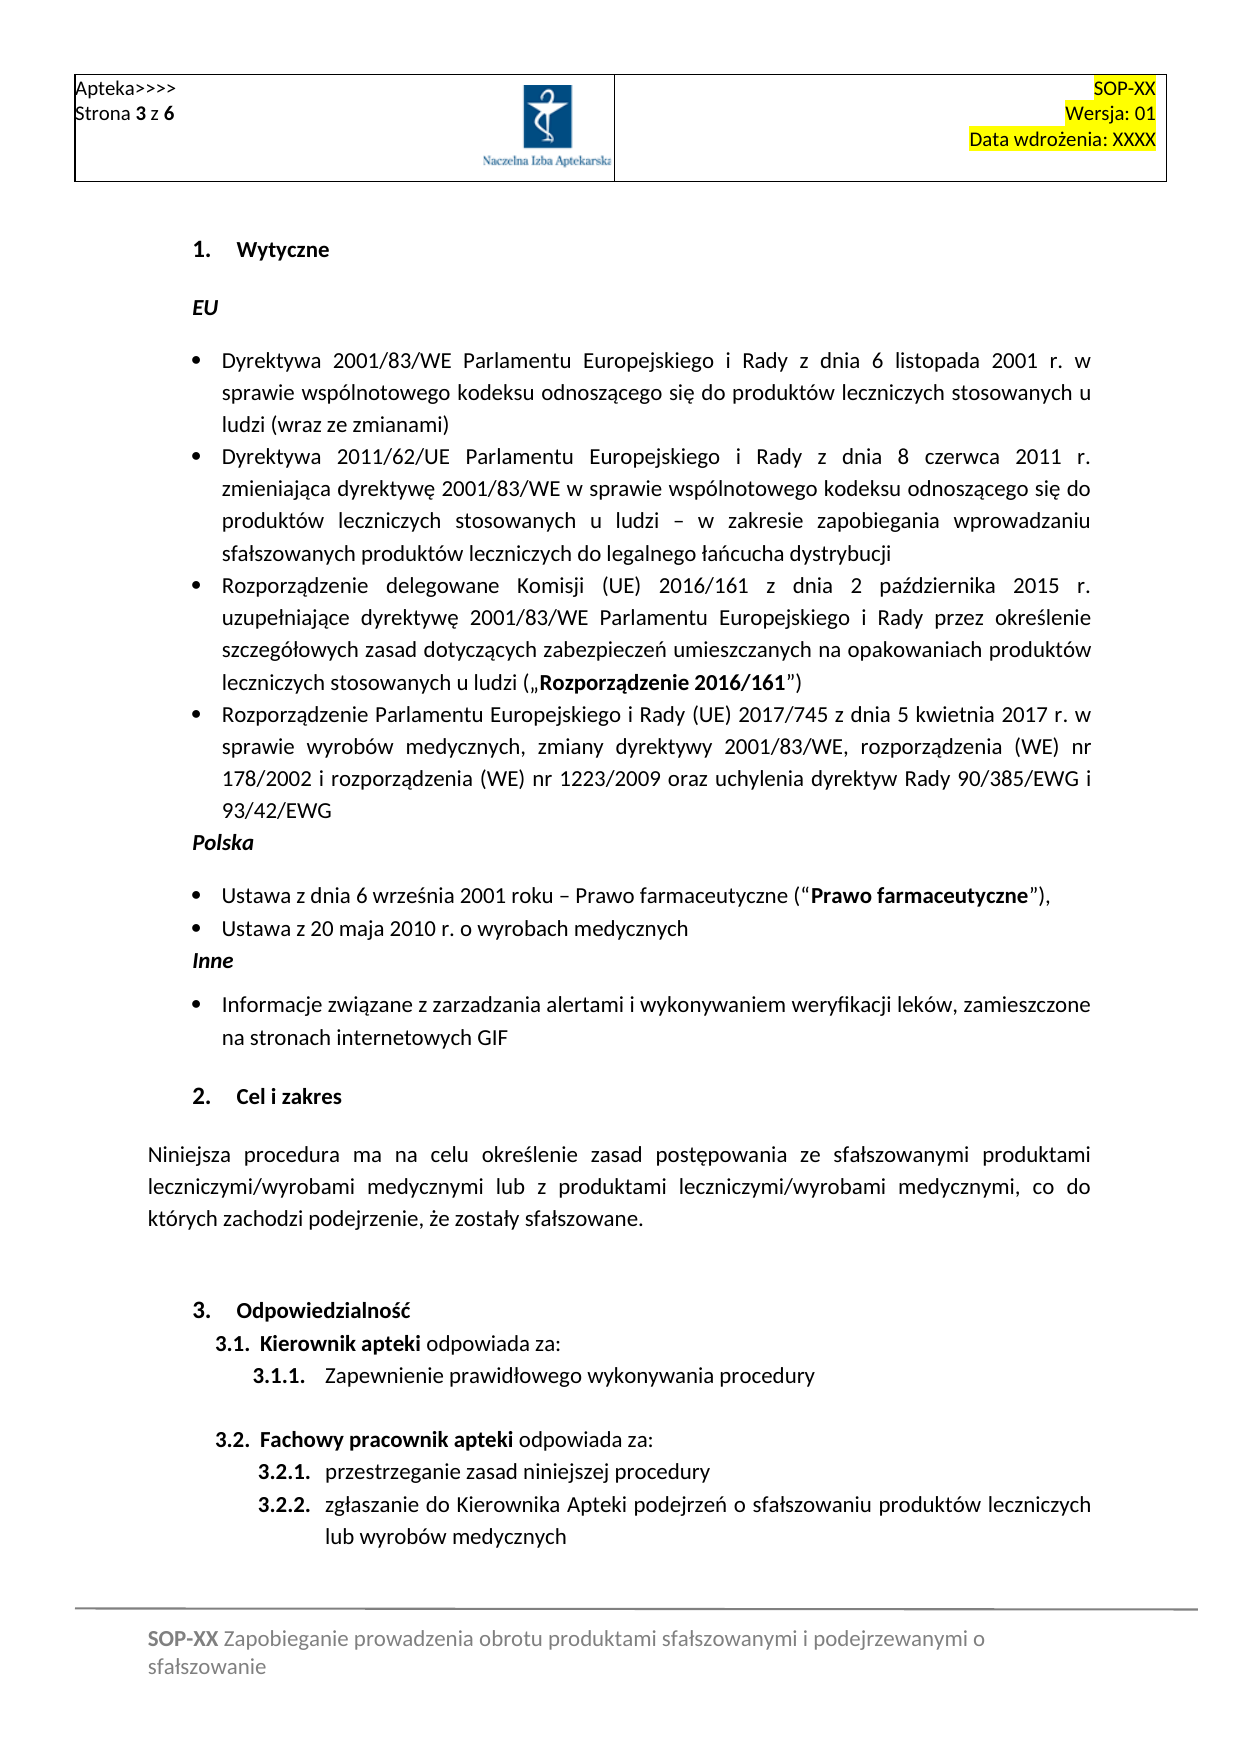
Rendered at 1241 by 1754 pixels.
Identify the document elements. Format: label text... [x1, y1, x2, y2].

list Rozporządzenie delegowane Komisji (UE) 2016/161 z dnia 2 października 2015 r. uzupełniające dyrektywę 2001/83/WE Parlamentu Europejskiego i Rady przez określenie szczegółowych zasad dotyczących zabezpieczeń umieszczanych na opakowaniach produktów leczniczych stosowanych u ludzi („Rozporządzenie 2016/161”) [192, 571, 1092, 696]
list Dyrektywa 2001/83/WE Parlamentu Europejskiego i Rady z dnia 6 listopada 2001 r. w sprawie wspólnotowego kodeksu odnoszącego się do produktów leczniczych stosowanych u ludzi (wraz ze zmianami) [192, 346, 1092, 438]
list przestrzeganie zasad niniejszej procedury [258, 1457, 1092, 1486]
text Polska [192, 828, 1092, 857]
text EU [192, 293, 1092, 321]
list Ustawa z 20 maja 2010 r. o wyrobach medycznych [192, 914, 1092, 942]
subtitle Cel i zakres [192, 1080, 1092, 1111]
list zgłaszanie do Kierownika Apteki podejrzeń o sfałszowaniu produktów leczniczych lub wyrobów medycznych [258, 1490, 1092, 1550]
picture [483, 85, 612, 174]
subtitle Odpowiedzialność [192, 1294, 1092, 1324]
text Inne [192, 946, 1092, 974]
text Niniejsza procedura ma na celu określenie zasad postępowania ze sfałszowanymi produktami leczniczymi/wyrobami medycznymi lub z produktami leczniczymi/wyrobami medycznymi, co do których zachodzi podejrzenie, że zostały sfałszowane. [148, 1140, 1092, 1232]
list Informacje związane z zarzadzania alertami i wykonywaniem weryfikacji leków, zamieszczone na stronach internetowych GIF [192, 991, 1092, 1051]
list Fachowy pracownik apteki odpowiada za: [215, 1425, 1092, 1453]
subtitle Wytyczne [192, 233, 1092, 263]
list Rozporządzenie Parlamentu Europejskiego i Rady (UE) 2017/745 z dnia 5 kwietnia 2017 r. w sprawie wyrobów medycznych, zmiany dyrektywy 2001/83/WE, rozporządzenia (WE) nr 178/2002 i rozporządzenia (WE) nr 1223/2009 oraz uchylenia dyrektyw Rady 90/385/EWG i 93/42/EWG [192, 700, 1092, 824]
list Kierownik apteki odpowiada za: [215, 1329, 1092, 1357]
list Zapewnienie prawidłowego wykonywania procedury [252, 1361, 1092, 1389]
list Dyrektywa 2011/62/UE Parlamentu Europejskiego i Rady z dnia 8 czerwca 2011 r. zmieniająca dyrektywę 2001/83/WE w sprawie wspólnotowego kodeksu odnoszącego się do produktów leczniczych stosowanych u ludzi – w zakresie zapobiegania wprowadzaniu sfałszowanych produktów leczniczych do legalnego łańcucha dystrybucji [192, 442, 1092, 567]
list Ustawa z dnia 6 września 2001 roku – Prawo farmaceutyczne (“Prawo farmaceutyczne”), [192, 882, 1092, 909]
